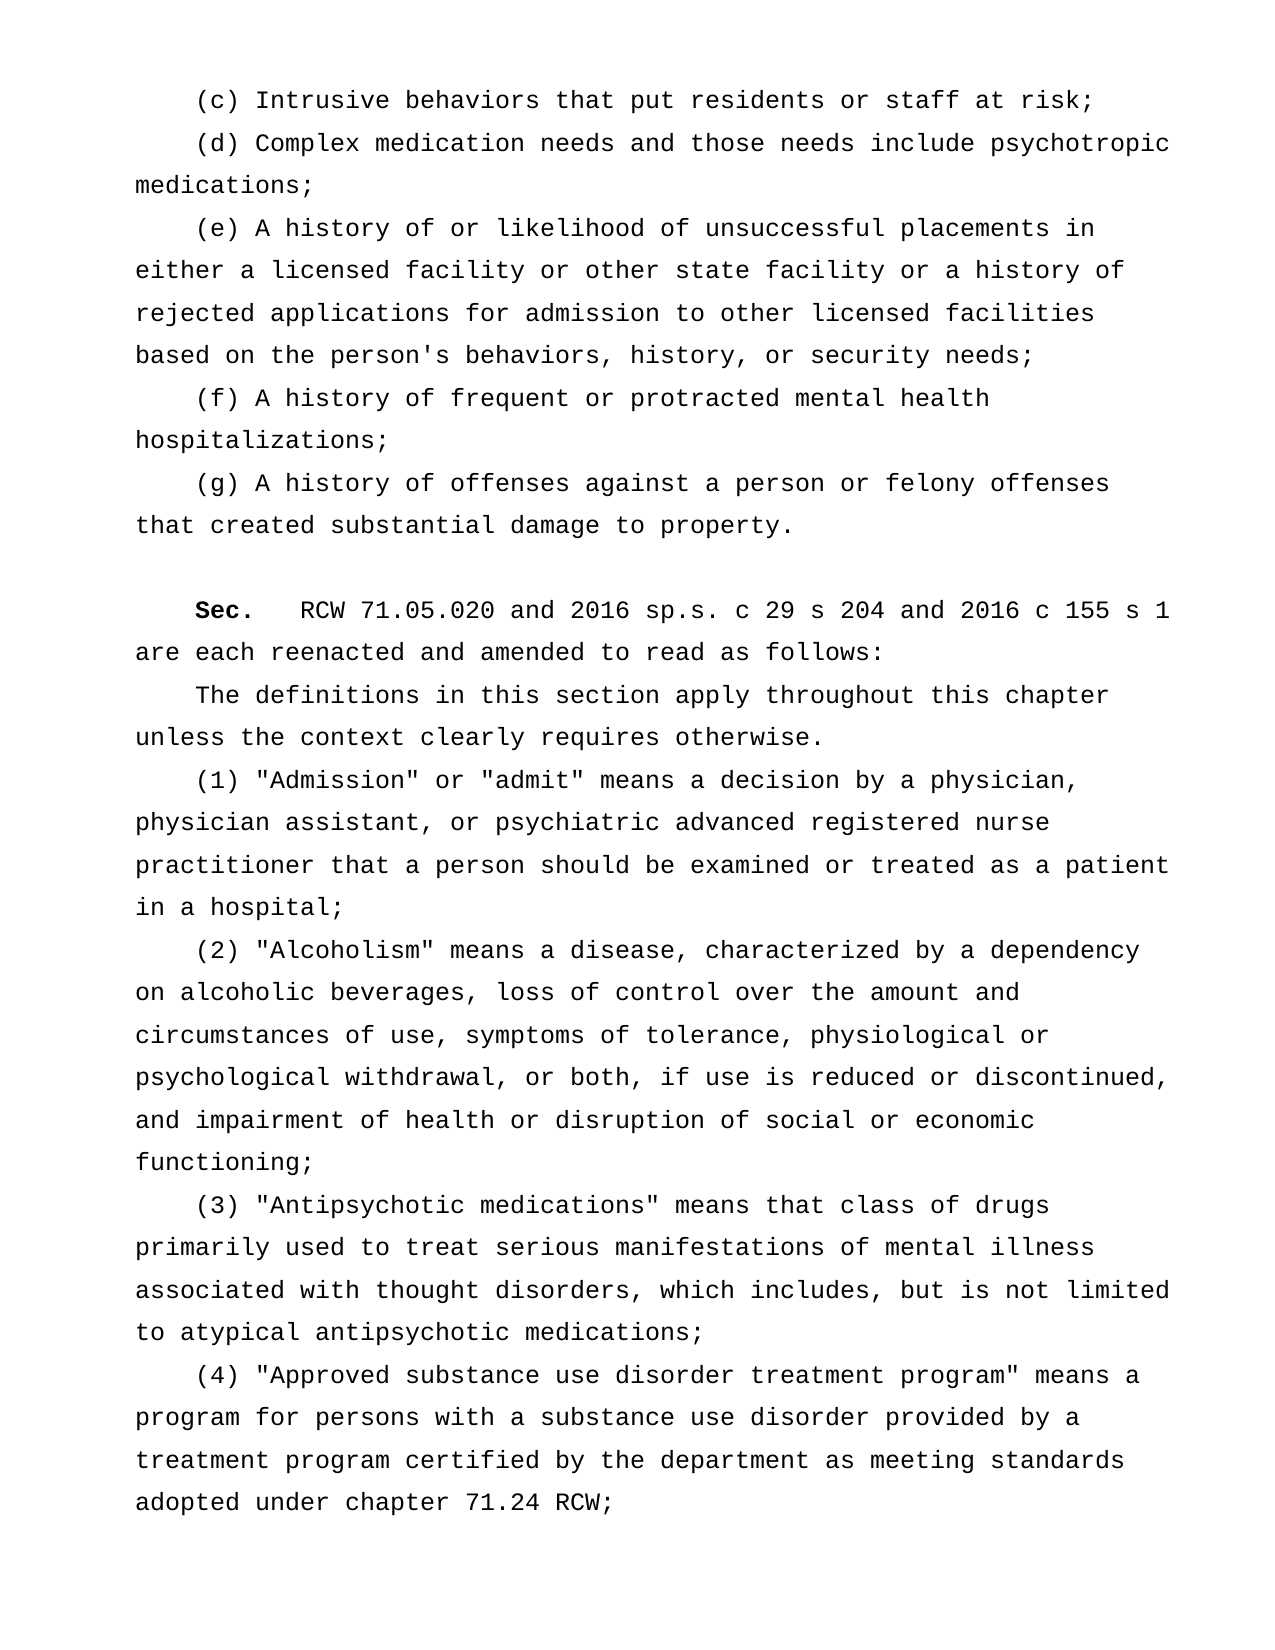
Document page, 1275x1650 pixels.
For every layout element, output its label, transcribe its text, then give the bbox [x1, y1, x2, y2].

text (c) Intrusive behaviors that put residents or staff at risk; [135, 75, 1170, 117]
text (e) A history of or likelihood of unsuccessful placements in either a licensed facility or other state facility or a history of rejected applications for admission to other licensed facilities based on the person's behaviors, history, or security needs; [135, 202, 1170, 372]
text Sec. RCW 71.05.020 and 2016 sp.s. c 29 s 204 and 2016 c 155 s 1 are each reenacted and amended to read as follows: [135, 584, 1170, 669]
text (f) A history of frequent or protracted mental health hospitalizations; [135, 372, 1170, 457]
text (g) A history of offenses against a person or felony offenses that created substantial damage to property. [135, 457, 1170, 542]
text (1) "Admission" or "admit" means a decision by a physician, physician assistant, or psychiatric advanced registered nurse practitioner that a person should be examined or treated as a patient in a hospital; [135, 754, 1170, 924]
text (d) Complex medication needs and those needs include psychotropic medications; [135, 117, 1170, 202]
text (2) "Alcoholism" means a disease, characterized by a dependency on alcoholic beverages, loss of control over the amount and circumstances of use, symptoms of tolerance, physiological or psychological withdrawal, or both, if use is reduced or discontinued, and impairment of health or disruption of social or economic functioning; [135, 924, 1170, 1179]
text (3) "Antipsychotic medications" means that class of drugs primarily used to treat serious manifestations of mental illness associated with thought disorders, which includes, but is not limited to atypical antipsychotic medications; [135, 1179, 1170, 1349]
text (4) "Approved substance use disorder treatment program" means a program for persons with a substance use disorder provided by a treatment program certified by the department as meeting standards adopted under chapter 71.24 RCW; [135, 1349, 1170, 1519]
text The definitions in this section apply throughout this chapter unless the context clearly requires otherwise. [135, 669, 1170, 754]
